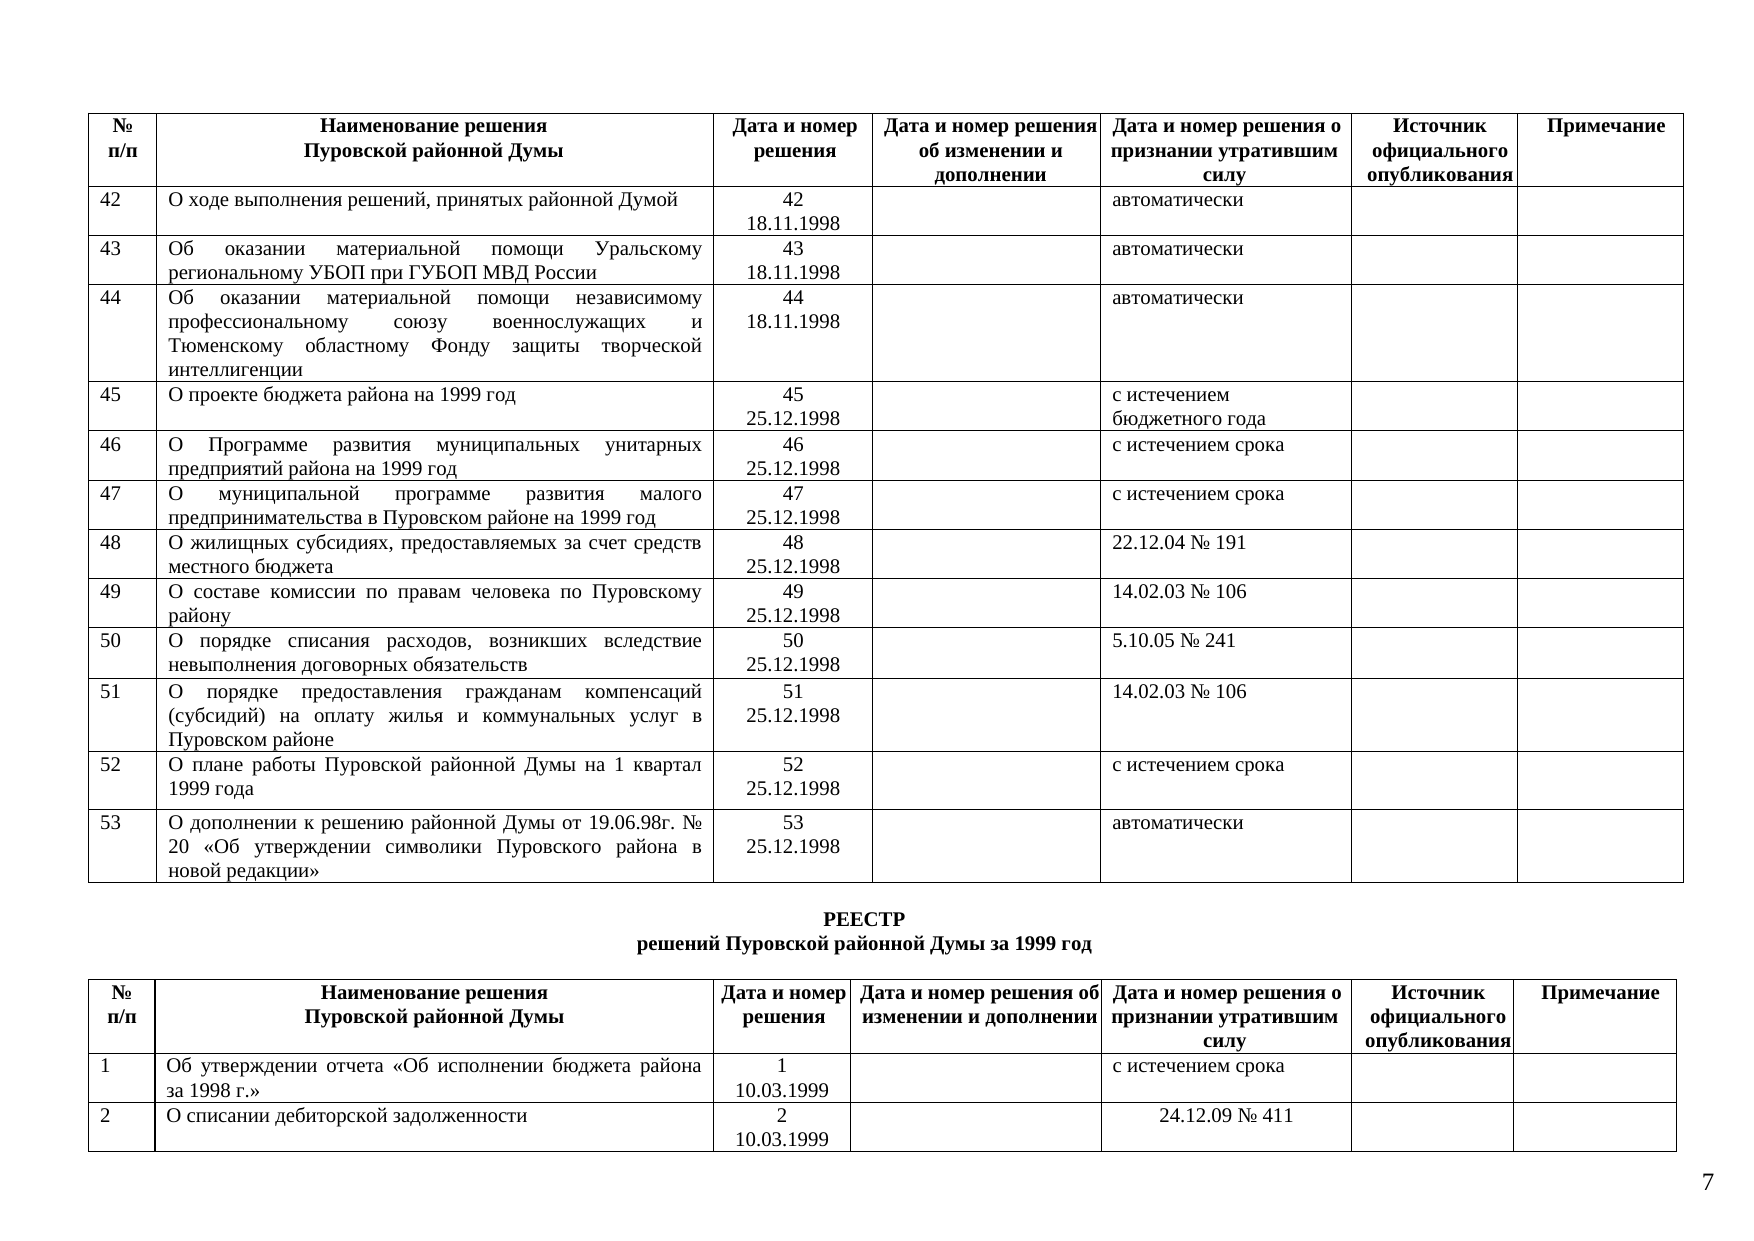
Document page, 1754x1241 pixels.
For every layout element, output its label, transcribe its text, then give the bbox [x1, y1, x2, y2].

table_cell [1514, 1054, 1676, 1102]
table_cell [1518, 187, 1683, 235]
table_header Дата и номер решения [714, 980, 850, 1052]
table_header Дата и номер решения о признании утратившим силу [1102, 980, 1351, 1052]
table_cell [873, 628, 1100, 678]
table_cell с истечением срока [1101, 481, 1351, 529]
table_cell с истечением срока [1101, 752, 1351, 809]
table_cell [873, 285, 1100, 381]
table_cell 47 25.12.1998 [714, 481, 872, 529]
table_cell [873, 810, 1100, 882]
table_cell [873, 187, 1100, 235]
table_cell [1518, 579, 1683, 627]
table_cell 45 [89, 382, 156, 430]
table_cell [1518, 236, 1683, 284]
text решений Пуровской районной Думы за 1999 год [0, 931, 1733, 955]
table_cell 50 [89, 628, 156, 678]
table_cell [873, 530, 1100, 578]
table_cell [1518, 679, 1683, 751]
table_cell О ходе выполнения решений, принятых районной Думой [157, 187, 713, 235]
table_header Дата и номер решения об изменении и дополнении [873, 114, 1100, 186]
table_cell [873, 236, 1100, 284]
table_cell [1352, 1054, 1513, 1102]
table_header Источник официального опубликования [1352, 114, 1517, 186]
table_cell автоматически [1101, 285, 1351, 381]
table_cell 52 [89, 752, 156, 809]
table_cell [1518, 481, 1683, 529]
table_cell [1518, 628, 1683, 678]
table_cell с истечением бюджетного года [1101, 382, 1351, 430]
table_cell автоматически [1101, 236, 1351, 284]
table_cell О жилищных субсидиях, предоставляемых за счет средств местного бюджета [157, 530, 713, 578]
table_header Дата и номер решения об изменении и дополнении [851, 980, 1101, 1052]
table_cell 47 [89, 481, 156, 529]
table_cell [1514, 1103, 1676, 1151]
table_cell 14.02.03 № 106 [1101, 679, 1351, 751]
table_cell с истечением срока [1102, 1054, 1351, 1102]
table_cell 24.12.09 № 411 [1102, 1103, 1351, 1151]
table_cell 51 [89, 679, 156, 751]
table_cell [873, 579, 1100, 627]
table_cell [1518, 382, 1683, 430]
table_cell [1352, 431, 1517, 479]
table_cell [1518, 752, 1683, 809]
table_cell 44 18.11.1998 [714, 285, 872, 381]
table_header Источник официального опубликования [1352, 980, 1513, 1052]
table_header Наименование решения Пуровской районной Думы [156, 980, 713, 1052]
table_cell 46 25.12.1998 [714, 431, 872, 479]
table_cell [1518, 285, 1683, 381]
table_cell 1 10.03.1999 [714, 1054, 850, 1102]
table_cell 45 25.12.1998 [714, 382, 872, 430]
table_cell [873, 481, 1100, 529]
table_cell Об утверждении отчета «Об исполнении бюджета района за 1998 г.» [156, 1054, 713, 1102]
table_cell О списании дебиторской задолженности [156, 1103, 713, 1151]
table_cell [1352, 752, 1517, 809]
table_cell 43 [89, 236, 156, 284]
table_cell [851, 1103, 1101, 1151]
table_cell [1352, 187, 1517, 235]
table_cell с истечением срока [1101, 431, 1351, 479]
table_cell [1352, 481, 1517, 529]
table_header Дата и номер решения о признании утратившим силу [1101, 114, 1351, 186]
table_cell О плане работы Пуровской районной Думы на 1 квартал 1999 года [157, 752, 713, 809]
table_cell О дополнении к решению районной Думы от 19.06.98г. № 20 «Об утверждении символики Пуровского района в новой редакции» [157, 810, 713, 882]
table_cell 1 [89, 1054, 154, 1102]
table_cell 46 [89, 431, 156, 479]
table_header № п/п [89, 114, 156, 186]
table_cell [1352, 579, 1517, 627]
table_cell [873, 431, 1100, 479]
table_cell 53 [89, 810, 156, 882]
table_cell 2 10.03.1999 [714, 1103, 850, 1151]
table_cell 2 [89, 1103, 154, 1151]
table_cell О муниципальной программе развития малого предпринимательства в Пуровском районе на 1999 год [157, 481, 713, 529]
table_cell 5.10.05 № 241 [1101, 628, 1351, 678]
table_cell [1518, 530, 1683, 578]
table_cell 52 25.12.1998 [714, 752, 872, 809]
table_cell О составе комиссии по правам человека по Пуровскому району [157, 579, 713, 627]
table_cell О порядке списания расходов, возникших вследствие невыполнения договорных обязательств [157, 628, 713, 678]
text РЕЕСТР [0, 907, 1733, 931]
table_header Примечание [1518, 114, 1683, 186]
table_cell [1352, 1103, 1513, 1151]
table_cell [873, 382, 1100, 430]
table_cell [1518, 431, 1683, 479]
table_cell Об оказании материальной помощи Уральскому региональному УБОП при ГУБОП МВД России [157, 236, 713, 284]
table_header Дата и номер решения [714, 114, 872, 186]
table_cell 14.02.03 № 106 [1101, 579, 1351, 627]
table_header Примечание [1514, 980, 1676, 1052]
table_cell О порядке предоставления гражданам компенсаций (субсидий) на оплату жилья и коммунальных услуг в Пуровском районе [157, 679, 713, 751]
table_cell 50 25.12.1998 [714, 628, 872, 678]
table_cell [1352, 810, 1517, 882]
table_cell 42 18.11.1998 [714, 187, 872, 235]
table_cell 48 [89, 530, 156, 578]
table_header Наименование решения Пуровской районной Думы [157, 114, 713, 186]
table_cell 22.12.04 № 191 [1101, 530, 1351, 578]
table_cell [851, 1054, 1101, 1102]
table_cell 42 [89, 187, 156, 235]
table_cell [873, 752, 1100, 809]
table_cell автоматически [1101, 810, 1351, 882]
table_cell [1352, 628, 1517, 678]
table_cell 48 25.12.1998 [714, 530, 872, 578]
table_cell автоматически [1101, 187, 1351, 235]
table_cell [1352, 679, 1517, 751]
table_cell [1352, 530, 1517, 578]
table_cell 49 [89, 579, 156, 627]
table_cell О Программе развития муниципальных унитарных предприятий района на 1999 год [157, 431, 713, 479]
table_cell 53 25.12.1998 [714, 810, 872, 882]
table_cell [1352, 285, 1517, 381]
table_header № п/п [89, 980, 154, 1052]
table_cell [1352, 382, 1517, 430]
table_cell 43 18.11.1998 [714, 236, 872, 284]
table_cell [873, 679, 1100, 751]
table_cell [1352, 236, 1517, 284]
table_cell [1518, 810, 1683, 882]
table_cell 44 [89, 285, 156, 381]
table_cell 49 25.12.1998 [714, 579, 872, 627]
table_cell Об оказании материальной помощи независимому профессиональному союзу военнослужащих и Тюменскому областному Фонду защиты творческой интеллигенции [157, 285, 713, 381]
table_cell 51 25.12.1998 [714, 679, 872, 751]
table_cell О проекте бюджета района на 1999 год [157, 382, 713, 430]
